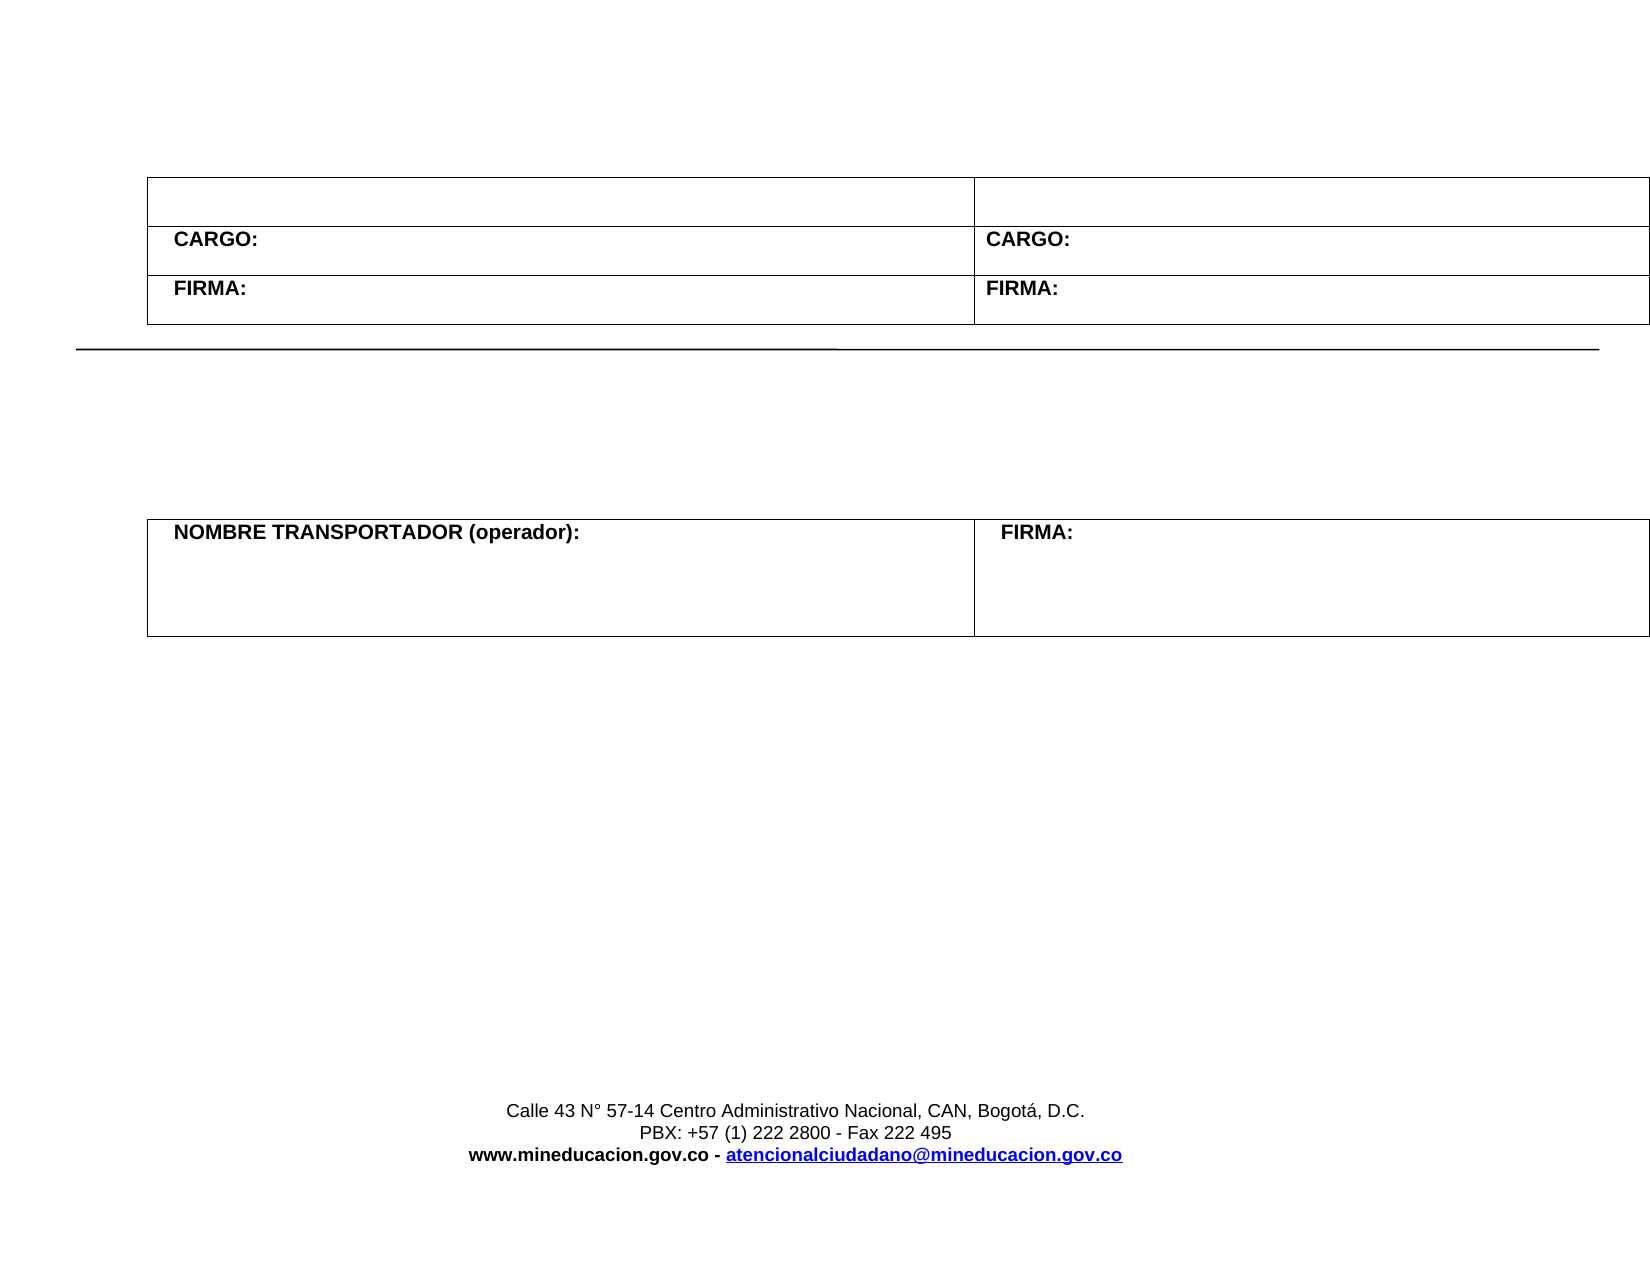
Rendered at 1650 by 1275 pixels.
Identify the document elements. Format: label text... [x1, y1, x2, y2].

table_cell FIRMA: [148, 276, 974, 324]
table_cell CARGO: [148, 227, 974, 275]
table_cell FIRMA: [975, 276, 1649, 324]
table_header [975, 178, 1649, 226]
table_cell CARGO: [975, 227, 1649, 275]
table_header FIRMA: [975, 520, 1649, 636]
table_header NOMBRE TRANSPORTADOR (operador): [148, 520, 974, 636]
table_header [148, 178, 974, 226]
